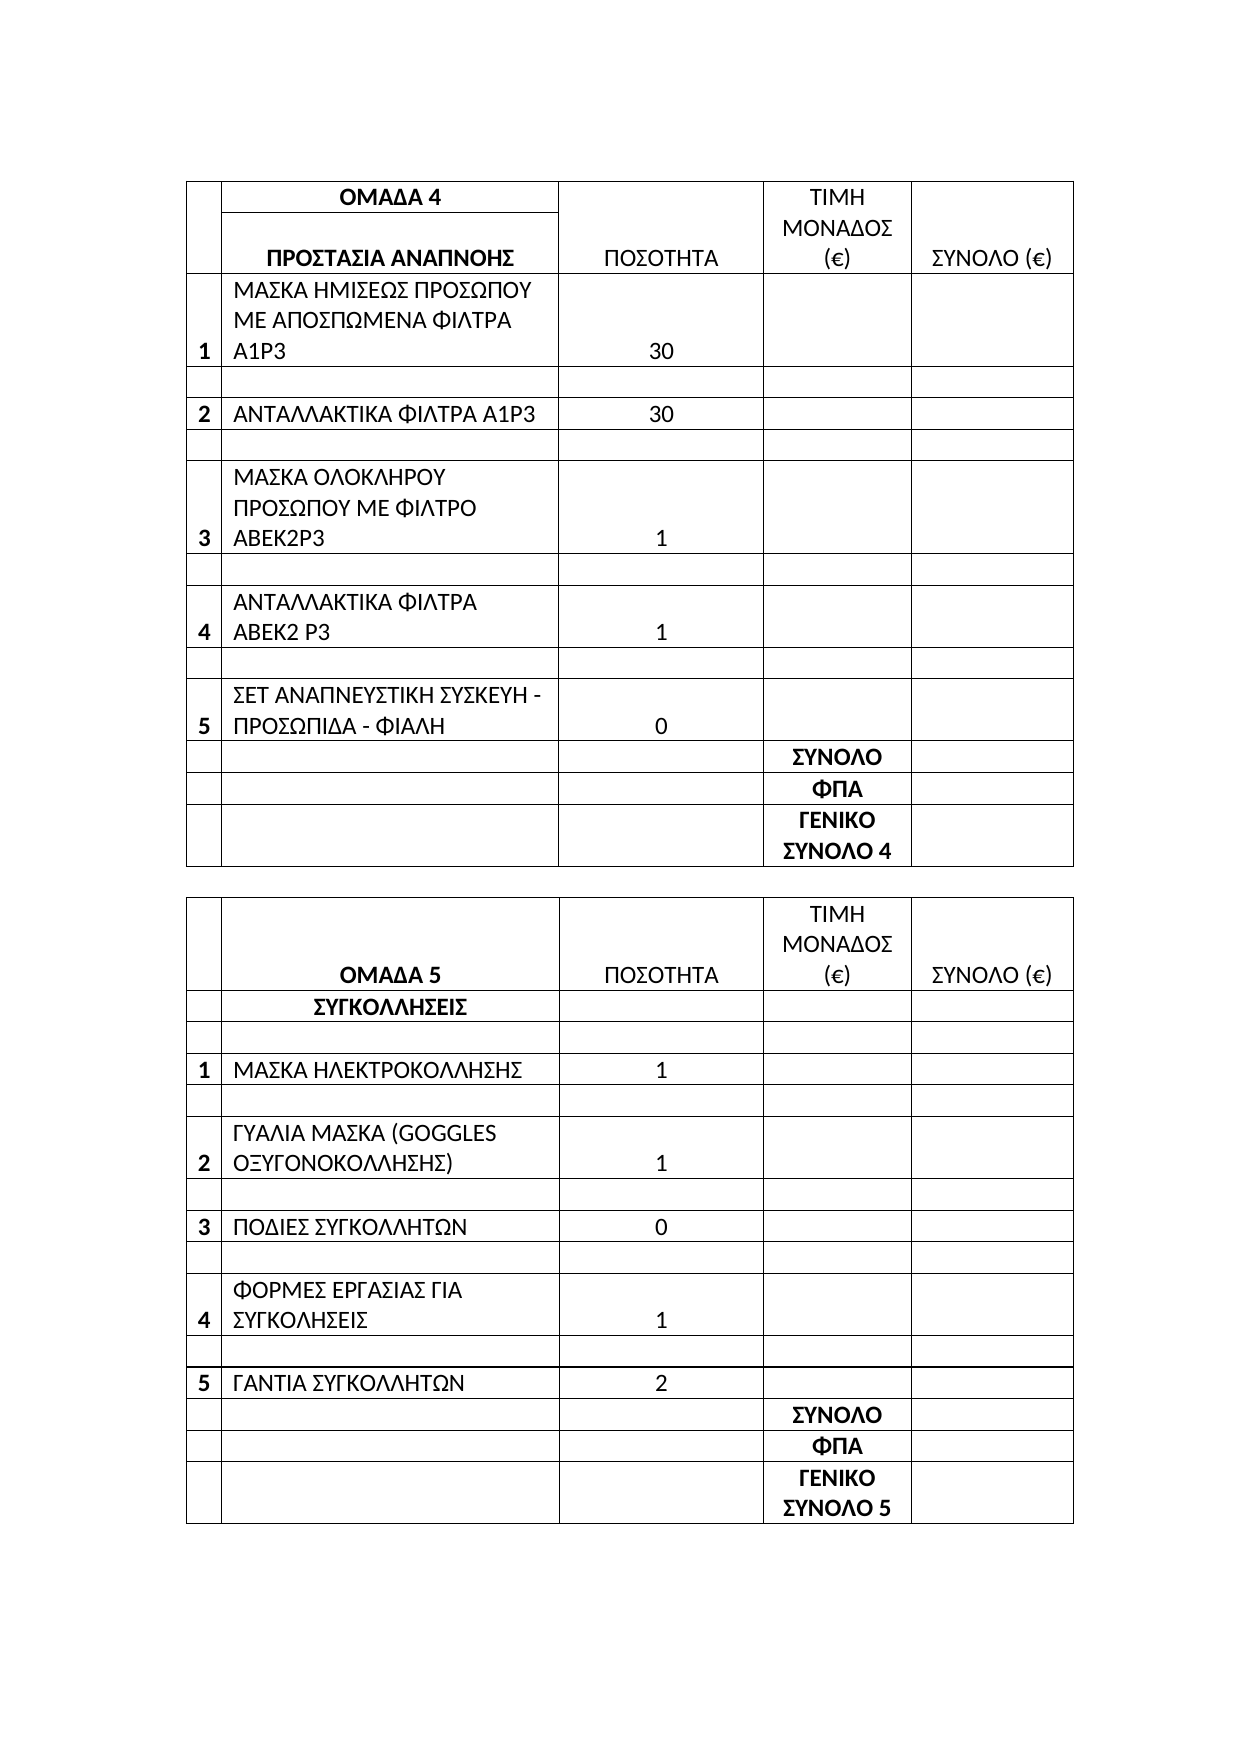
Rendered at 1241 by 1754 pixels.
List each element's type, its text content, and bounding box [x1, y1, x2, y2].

table_cell [764, 274, 911, 366]
table_cell [764, 679, 911, 740]
table_cell 5 [187, 679, 221, 740]
table_cell [187, 805, 221, 866]
table_cell ΣΥΝΟΛΟ [764, 741, 911, 772]
table_cell 1 [559, 461, 763, 553]
table_cell [764, 461, 911, 553]
table_cell [222, 648, 558, 678]
table_cell [912, 1085, 1073, 1116]
table_cell 3 [187, 1211, 221, 1241]
table_cell [912, 648, 1073, 678]
table_cell [222, 430, 558, 460]
table_cell 1 [560, 1274, 763, 1335]
table_cell ΣΥΓΚΟΛΛΗΣΕΙΣ [222, 991, 559, 1021]
table_cell [560, 1085, 763, 1116]
table_cell [222, 805, 558, 866]
table_cell [912, 1211, 1073, 1241]
table_cell [187, 773, 221, 803]
table_cell [764, 1022, 911, 1053]
table_cell [187, 1336, 221, 1366]
table_cell [222, 1179, 559, 1209]
table_header ΤΙΜΗ ΜΟΝΑΔΟΣ (€) [764, 182, 911, 273]
table_cell [764, 1117, 911, 1178]
table_cell 1 [560, 1117, 763, 1178]
table_cell 30 [559, 398, 763, 429]
table_cell ΑΝΤΑΛΛΑΚΤΙΚΑ ΦΙΛΤΡΑ ΑΒΕΚ2 Ρ3 [222, 586, 558, 647]
table_cell [912, 1242, 1073, 1273]
table_cell [912, 1368, 1073, 1398]
table_cell [222, 741, 558, 772]
table_cell [187, 430, 221, 460]
table_cell 4 [187, 586, 221, 647]
table_cell [222, 1462, 559, 1523]
table_cell [912, 461, 1073, 553]
table_cell [560, 1179, 763, 1209]
table_cell [187, 1085, 221, 1116]
table_cell ΦΟΡΜΕΣ ΕΡΓΑΣΙΑΣ ΓΙΑ ΣΥΓΚΟΛΗΣΕΙΣ [222, 1274, 559, 1335]
table_cell [912, 554, 1073, 584]
table_cell [222, 1085, 559, 1116]
table_cell ΓΑΝΤΙΑ ΣΥΓΚΟΛΛΗΤΩΝ [222, 1368, 559, 1398]
table_cell [764, 1179, 911, 1209]
table_cell [764, 1274, 911, 1335]
table_cell [560, 1399, 763, 1429]
table_cell 5 [187, 1368, 221, 1398]
table_cell [912, 991, 1073, 1021]
table_cell [187, 1462, 221, 1523]
table_cell [187, 1022, 221, 1053]
table_cell [222, 1242, 559, 1273]
table_cell [912, 773, 1073, 803]
table_cell [912, 1336, 1073, 1366]
table_cell [912, 805, 1073, 866]
table_cell [912, 1179, 1073, 1209]
table_cell [559, 741, 763, 772]
table_header ΣΥΝΟΛΟ (€) [912, 898, 1073, 990]
table_cell [187, 648, 221, 678]
table_cell [764, 367, 911, 397]
table_cell 2 [187, 398, 221, 429]
table_cell [912, 1399, 1073, 1429]
table_header [187, 898, 221, 990]
table_cell 0 [559, 679, 763, 740]
table_cell [187, 367, 221, 397]
table_cell [764, 1368, 911, 1398]
table_cell ΦΠΑ [764, 773, 911, 803]
table_cell [560, 1022, 763, 1053]
table_cell [559, 648, 763, 678]
table_cell [559, 805, 763, 866]
table_cell ΓΕΝΙΚΟ ΣΥΝΟΛΟ 5 [764, 1462, 911, 1523]
table_cell ΦΠΑ [764, 1431, 911, 1461]
table_cell [560, 1336, 763, 1366]
table_cell 1 [560, 1054, 763, 1084]
table_cell [912, 367, 1073, 397]
table_cell ΠΟΔΙΕΣ ΣΥΓΚΟΛΛΗΤΩΝ [222, 1211, 559, 1241]
table_cell [912, 430, 1073, 460]
table_cell [222, 1022, 559, 1053]
table_cell ΜΑΣΚΑ ΗΛΕΚΤΡΟΚΟΛΛΗΣΗΣ [222, 1054, 559, 1084]
table_cell [764, 430, 911, 460]
table_cell [222, 1336, 559, 1366]
table_header ΣΥΝΟΛΟ (€) [912, 182, 1073, 273]
table_cell [559, 367, 763, 397]
table_cell 1 [187, 1054, 221, 1084]
table_cell [560, 991, 763, 1021]
table_cell 1 [559, 586, 763, 647]
table_cell [559, 773, 763, 803]
table_cell [912, 274, 1073, 366]
table_cell [764, 1085, 911, 1116]
table_cell [222, 554, 558, 584]
table_cell 0 [560, 1211, 763, 1241]
table_cell [912, 1117, 1073, 1178]
table_cell [559, 430, 763, 460]
table_header ΟΜΑΔΑ 4 [222, 182, 558, 212]
table_cell [187, 1399, 221, 1429]
table_cell [187, 1242, 221, 1273]
table_header ΤΙΜΗ ΜΟΝΑΔΟΣ (€) [764, 898, 911, 990]
table_cell ΣΥΝΟΛΟ [764, 1399, 911, 1429]
table_cell [912, 1054, 1073, 1084]
table_cell ΑΝΤΑΛΛΑΚΤΙΚΑ ΦΙΛΤΡΑ Α1Ρ3 [222, 398, 558, 429]
table_cell [912, 1431, 1073, 1461]
table_cell [764, 554, 911, 584]
table_cell 2 [560, 1368, 763, 1398]
table_cell [764, 586, 911, 647]
table_cell [222, 367, 558, 397]
table_cell 30 [559, 274, 763, 366]
table_cell ΣΕΤ ΑΝΑΠΝΕΥΣΤΙΚΗ ΣΥΣΚΕΥΗ - ΠΡΟΣΩΠΙΔΑ - ΦΙΑΛΗ [222, 679, 558, 740]
table_cell [912, 679, 1073, 740]
table_cell [222, 1431, 559, 1461]
table_cell [912, 741, 1073, 772]
table_cell [764, 1242, 911, 1273]
table_cell [764, 648, 911, 678]
table_cell ΜΑΣΚΑ ΗΜΙΣΕΩΣ ΠΡΟΣΩΠΟΥ ΜΕ ΑΠΟΣΠΩΜΕΝΑ ΦΙΛΤΡΑ Α1Ρ3 [222, 274, 558, 366]
table_cell [222, 773, 558, 803]
table_cell [187, 1179, 221, 1209]
table_cell 1 [187, 274, 221, 366]
table_cell [912, 1274, 1073, 1335]
table_cell ΠΡΟΣΤΑΣΙΑ ΑΝΑΠΝΟΗΣ [222, 213, 558, 273]
table_cell [912, 398, 1073, 429]
table_cell 4 [187, 1274, 221, 1335]
table_cell ΜΑΣΚΑ ΟΛΟΚΛΗΡΟΥ ΠΡΟΣΩΠΟΥ ΜΕ ΦΙΛΤΡΟ ΑΒΕΚ2Ρ3 [222, 461, 558, 553]
table_cell 3 [187, 461, 221, 553]
table_cell 2 [187, 1117, 221, 1178]
table_cell [764, 1211, 911, 1241]
table_cell [187, 554, 221, 584]
table_cell [187, 991, 221, 1021]
table_cell [764, 398, 911, 429]
table_cell [912, 1022, 1073, 1053]
table_cell [222, 1399, 559, 1429]
table_cell [912, 586, 1073, 647]
table_cell [764, 991, 911, 1021]
table_cell [560, 1431, 763, 1461]
table_cell [560, 1242, 763, 1273]
table_cell [187, 1431, 221, 1461]
table_cell ΓΥΑΛΙΑ ΜΑΣΚΑ (GOGGLES ΟΞΥΓΟΝΟΚΟΛΛΗΣΗΣ) [222, 1117, 559, 1178]
table_header ΟΜΑΔΑ 5 [222, 898, 559, 990]
table_cell [187, 741, 221, 772]
table_header ΠΟΣΟΤΗΤΑ [560, 898, 763, 990]
table_cell [912, 1462, 1073, 1523]
table_cell [764, 1054, 911, 1084]
table_header ΠΟΣΟΤΗΤΑ [559, 182, 763, 273]
table_cell [764, 1336, 911, 1366]
table_header [187, 182, 221, 273]
table_cell [559, 554, 763, 584]
table_cell [560, 1462, 763, 1523]
table_cell ΓΕΝΙΚΟ ΣΥΝΟΛΟ 4 [764, 805, 911, 866]
